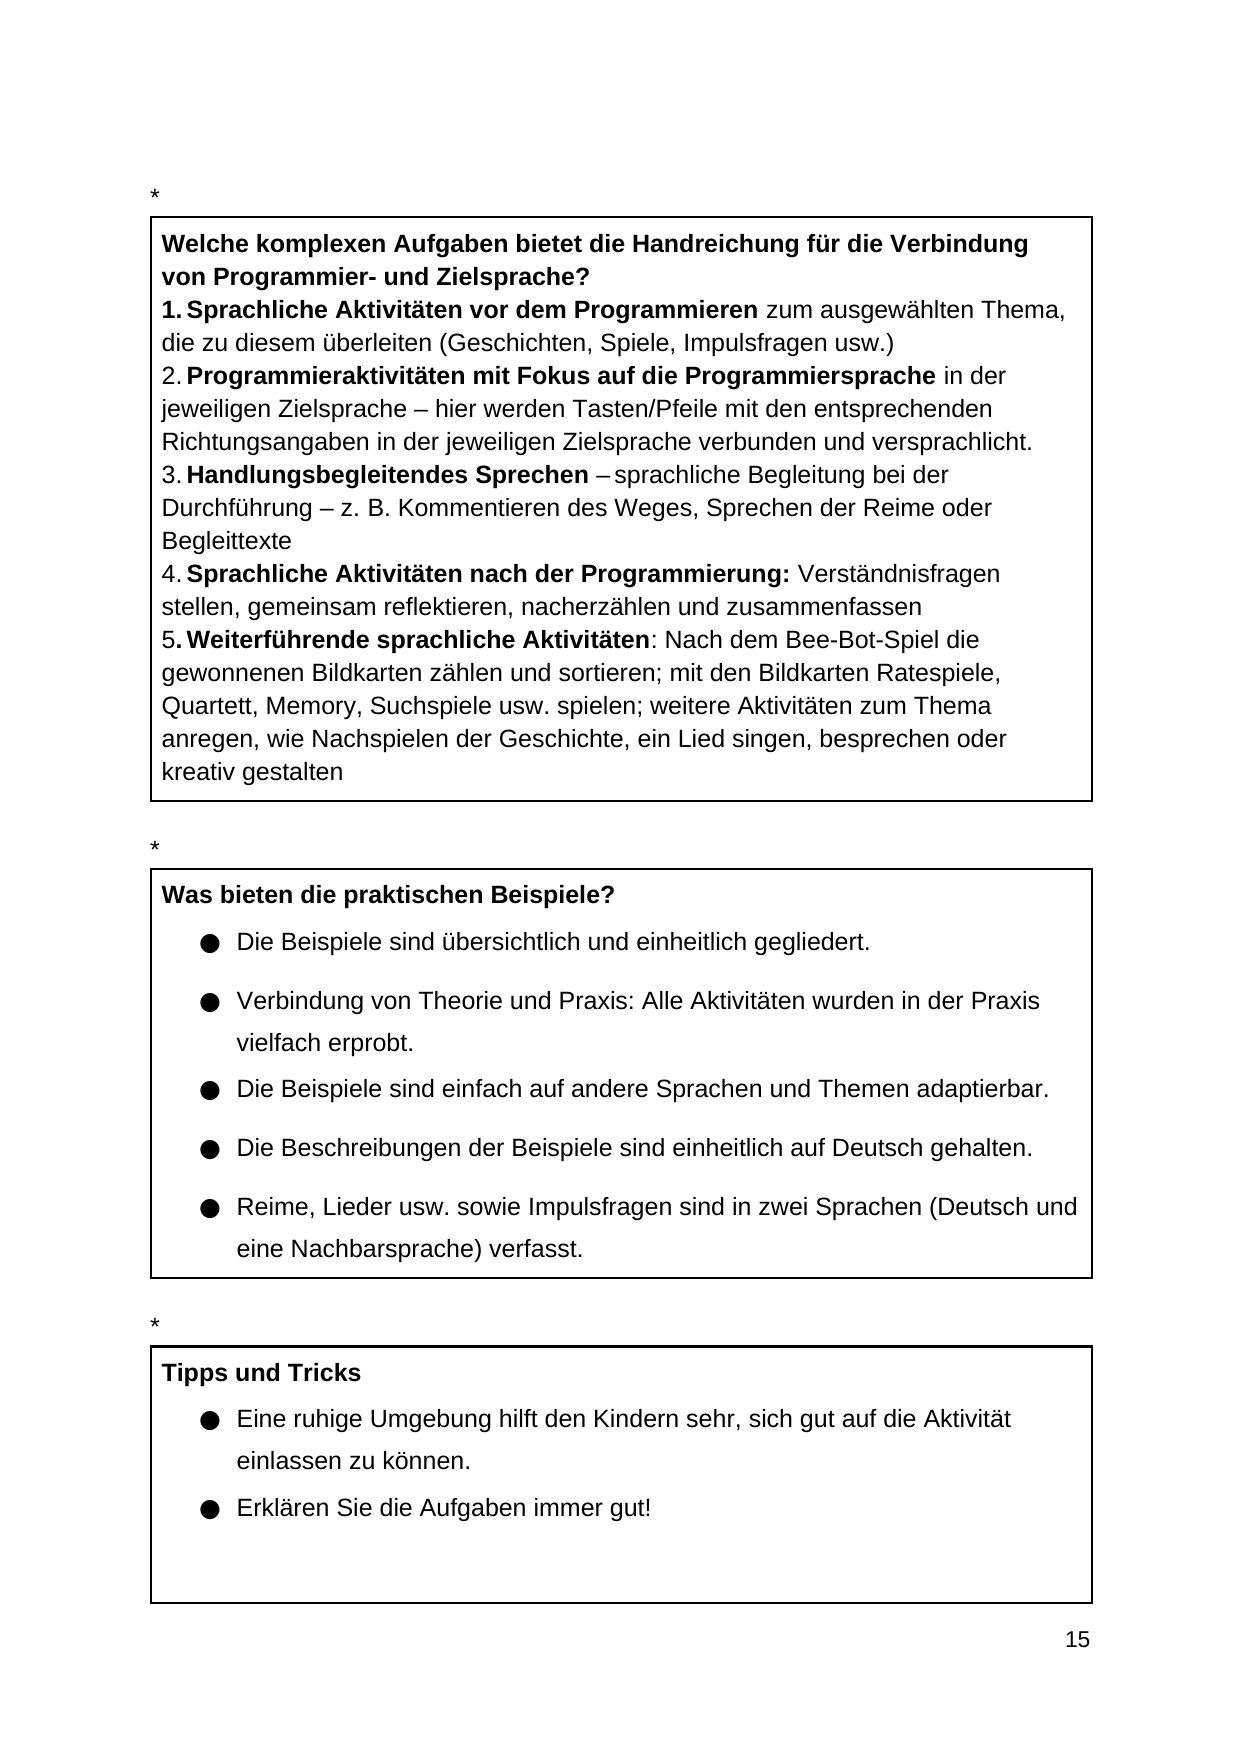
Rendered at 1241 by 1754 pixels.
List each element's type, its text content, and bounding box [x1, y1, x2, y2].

text * [150, 1312, 1090, 1341]
table_header Welche komplexen Aufgaben bietet die Handreichung für die Verbindung von Programmier- und Zielsprache? 1. Sprachliche Aktivitäten vor dem Programmieren zum ausgewählten Thema, die zu diesem überleiten (Geschichten, Spiele, Impulsfragen usw.) 2. Programmieraktivitäten mit Fokus auf die Programmiersprache in der jeweiligen Zielsprache – hier werden Tasten/Pfeile mit den entsprechenden Richtungsangaben in der jeweiligen Zielsprache verbunden und versprachlicht. 3. Handlungsbegleitendes Sprechen – sprachliche Begleitung bei der Durchführung – z. B. Kommentieren des Weges, Sprechen der Reime oder Begleittexte 4. Sprachliche Aktivitäten nach der Programmierung: Verständnisfragen stellen, gemeinsam reflektieren, nacherzählen und zusammenfassen 5. Weiterführende sprachliche Aktivitäten: Nach dem Bee-Bot-Spiel die gewonnenen Bildkarten zählen und sortieren; mit den Bildkarten Ratespiele, Quartett, Memory, Suchspiele usw. spielen; weitere Aktivitäten zum Thema anregen, wie Nachspielen der Geschichte, ein Lied singen, besprechen oder kreativ gestalten [152, 218, 1091, 800]
text * [150, 183, 1090, 212]
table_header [152, 1348, 1091, 1602]
table_header Was bieten die praktischen Beispiele? Die Beispiele sind übersichtlich und einheitlich gegliedert. Verbindung von Theorie und Praxis: Alle Aktivitäten wurden in der Praxis vielfach erprobt. Die Beispiele sind einfach auf andere Sprachen und Themen adaptierbar. Die Beschreibungen der Beispiele sind einheitlich auf Deutsch gehalten. Reime, Lieder usw. sowie Impulsfragen sind in zwei Sprachen (Deutsch und eine Nachbarsprache) verfasst. [152, 870, 1091, 1277]
text * [150, 835, 1090, 864]
